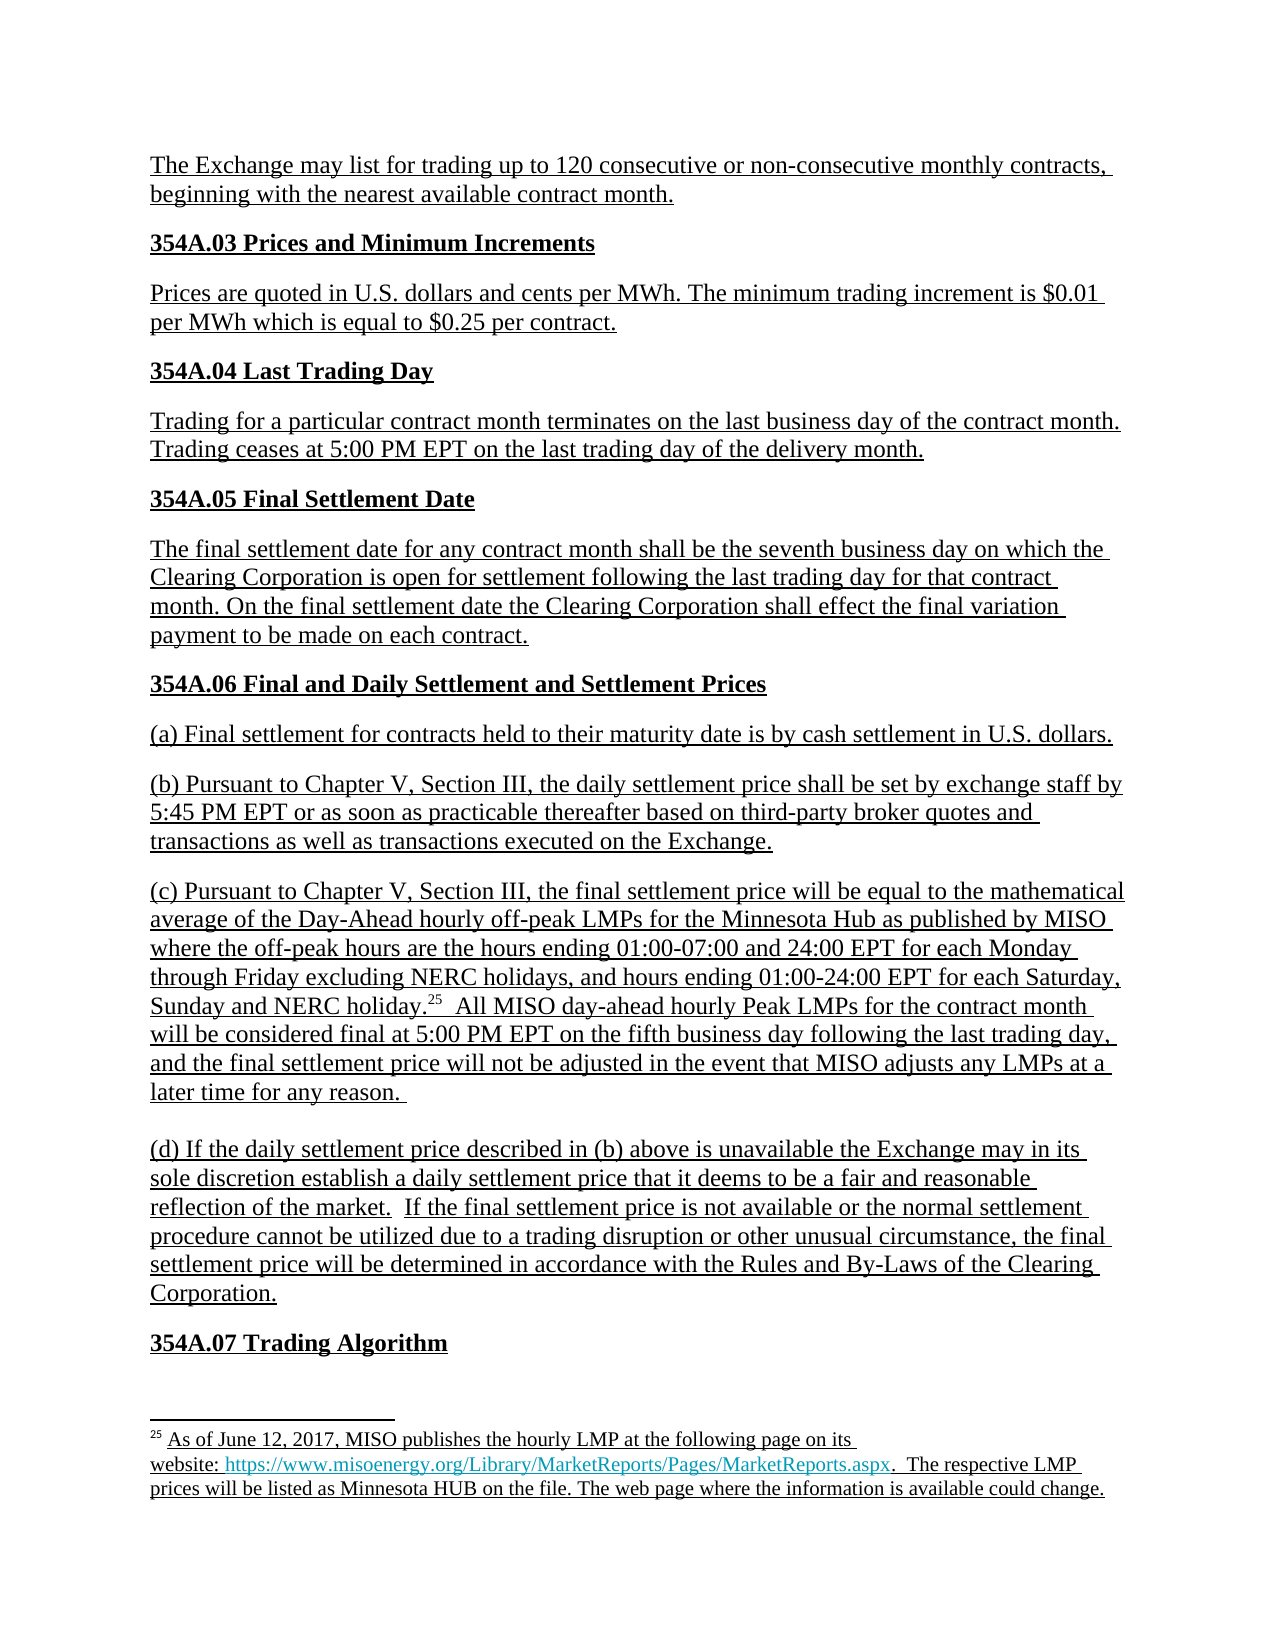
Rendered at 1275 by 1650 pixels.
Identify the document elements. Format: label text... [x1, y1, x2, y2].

text (c) Pursuant to Chapter V, Section III, the final settlement price will be equal to the mathematical average of the Day-Ahead hourly off-peak LMPs for the Minnesota Hub as published by MISO where the off-peak hours are the hours ending 01:00-07:00 and 24:00 EPT for each Monday through Friday excluding NERC holidays, and hours ending 01:00-24:00 EPT for each Saturday, Sunday and NERC holiday. All MISO day-ahead hourly Peak LMPs for the contract month will be considered final at 5:00 PM EPT on the fifth business day following the last trading day, and the final settlement price will not be adjusted in the event that MISO adjusts any LMPs at a later time for any reason. [150, 902, 1125, 1106]
text Trading for a particular contract month terminates on the last business day of the contract month. Trading ceases at 5:00 PM EPT on the last trading day of the delivery month. [150, 406, 1125, 463]
text (a) Final settlement for contracts held to their maturity date is by cash settlement in U.S. dollars. [150, 719, 1125, 748]
text The final settlement date for any contract month shall be the seventh business day on which the Clearing Corporation is open for settlement following the last trading day for that contract month. On the final settlement date the Clearing Corporation shall effect the final variation payment to be made on each contract. [150, 534, 1125, 649]
text 354A.06 Final and Daily Settlement and Settlement Prices [150, 669, 1125, 698]
text 354A.04 Last Trading Day [150, 356, 1125, 385]
text 354A.05 Final Settlement Date [150, 484, 1125, 513]
text Prices are quoted in U.S. dollars and cents per MWh. The minimum trading increment is $0.01 per MWh which is equal to $0.25 per contract. [150, 278, 1125, 335]
text 354A.07 Trading Algorithm [150, 1328, 1125, 1357]
text The Exchange may list for trading up to 120 consecutive or non-consecutive monthly contracts, beginning with the nearest available contract month. [150, 150, 1125, 207]
text 354A.03 Prices and Minimum Increments [150, 228, 1125, 257]
text (b) Pursuant to Chapter V, Section III, the daily settlement price shall be set by exchange staff by 5:45 PM EPT or as soon as practicable thereafter based on third-party broker quotes and transactions as well as transactions executed on the Exchange. [150, 769, 1125, 855]
text (d) If the daily settlement price described in (b) above is unavailable the Exchange may in its sole discretion establish a daily settlement price that it deems to be a fair and reasonable reflection of the market. If the final settlement price is not available or the normal settlement procedure cannot be utilized due to a trading disruption or other unusual circumstance, the final settlement price will be determined in accordance with the Rules and By-Laws of the Clearing Corporation. [150, 1134, 1125, 1307]
